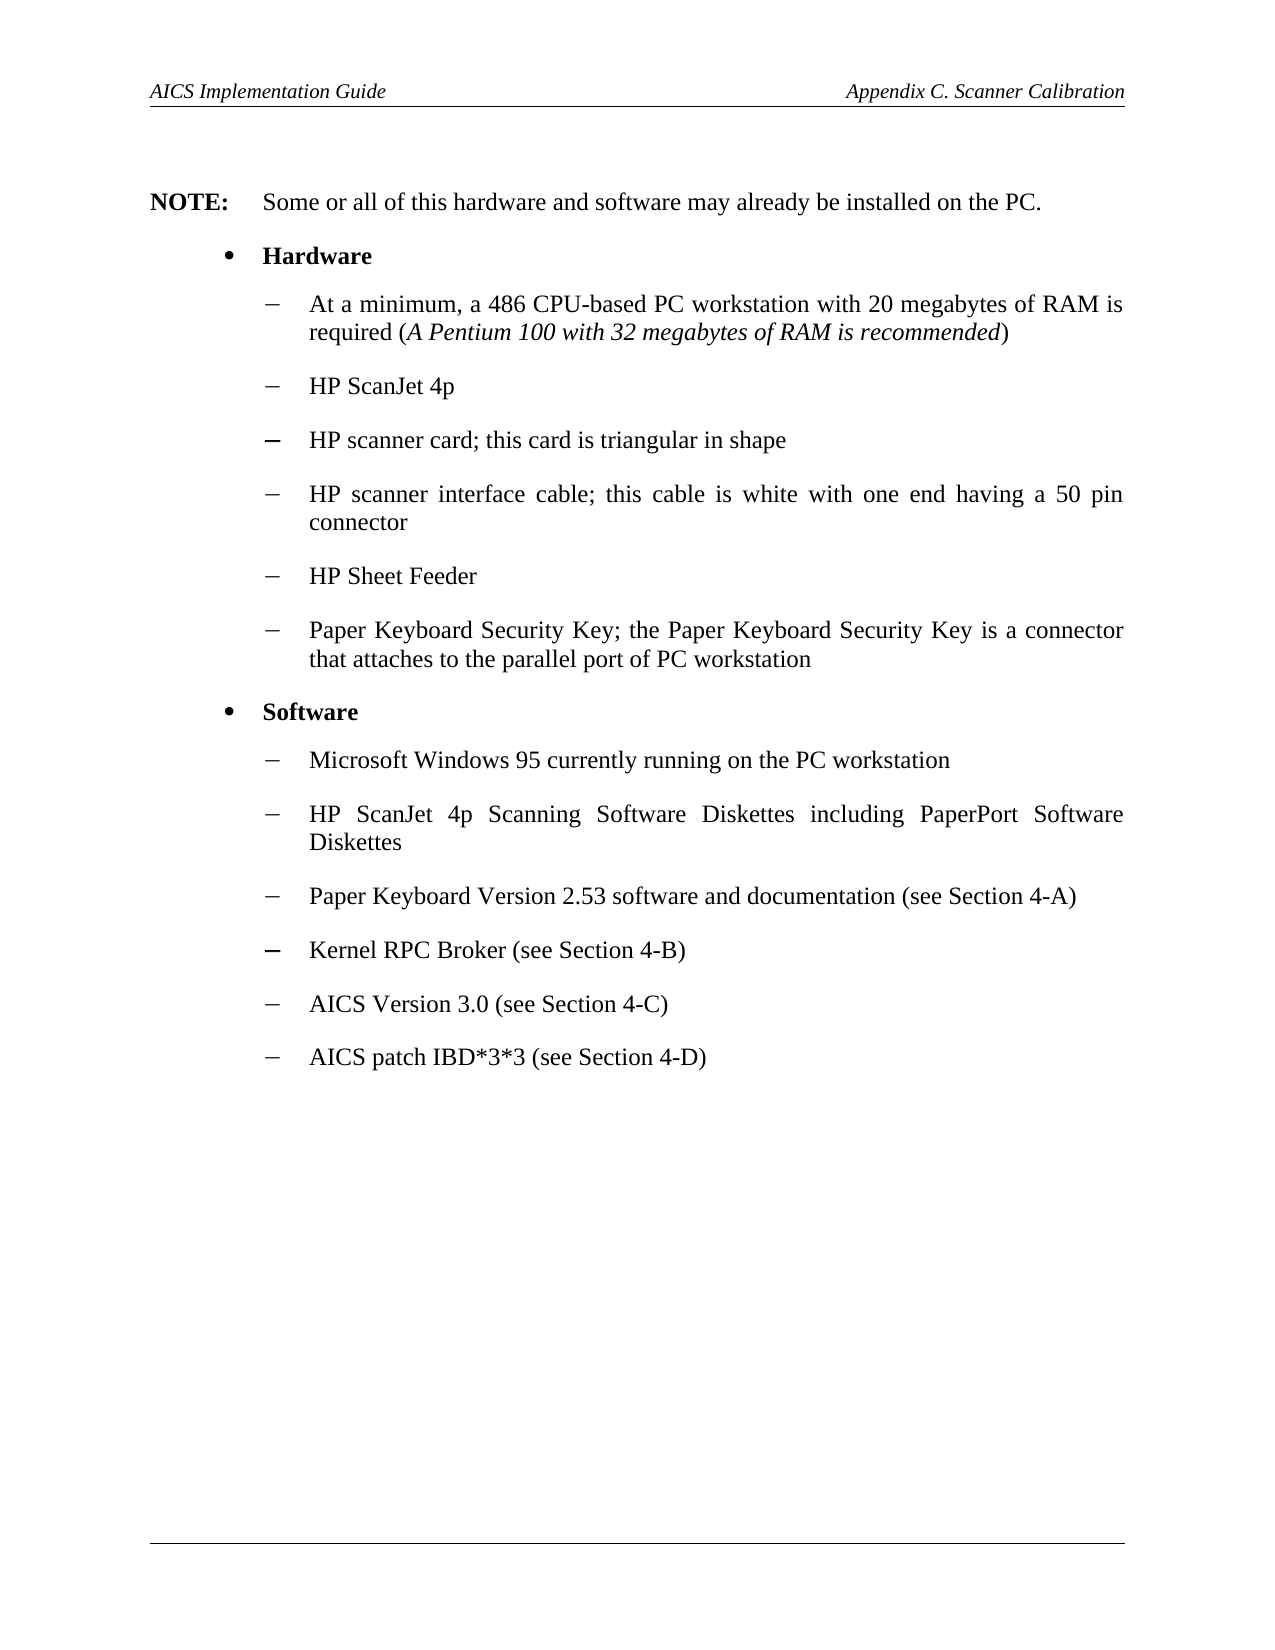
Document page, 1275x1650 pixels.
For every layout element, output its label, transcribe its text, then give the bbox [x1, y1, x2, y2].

list Software [225, 697, 1125, 726]
list AICS Version 3.0 (see Section 4-C) [262, 989, 1125, 1017]
list HP scanner interface cable; this cable is white with one end having a 50 pin connector [262, 479, 1125, 536]
list HP ScanJet 4p Scanning Software Diskettes including PaperPort Software Diskettes [262, 799, 1125, 856]
list Kernel RPC Broker (see Section 4-B) [262, 935, 1125, 964]
list HP ScanJet 4p [262, 371, 1125, 400]
list HP Sheet Feeder [262, 561, 1125, 590]
text NOTE: Some or all of this hardware and software may already be installed on the PC. [150, 187, 1125, 216]
list At a minimum, a 486 CPU-based PC workstation with 20 megabytes of RAM is required (A Pentium 100 with 32 megabytes of RAM is recommended) [262, 289, 1125, 346]
list Paper Keyboard Version 2.53 software and documentation (see Section 4-A) [262, 881, 1125, 910]
list Hardware [225, 241, 1125, 270]
list Microsoft Windows 95 currently running on the PC workstation [262, 745, 1125, 774]
list HP scanner card; this card is triangular in shape [262, 425, 1125, 454]
list AICS patch IBD*3*3 (see Section 4-D) [262, 1042, 1125, 1071]
list Paper Keyboard Security Key; the Paper Keyboard Security Key is a connector that attaches to the parallel port of PC workstation [262, 615, 1125, 672]
